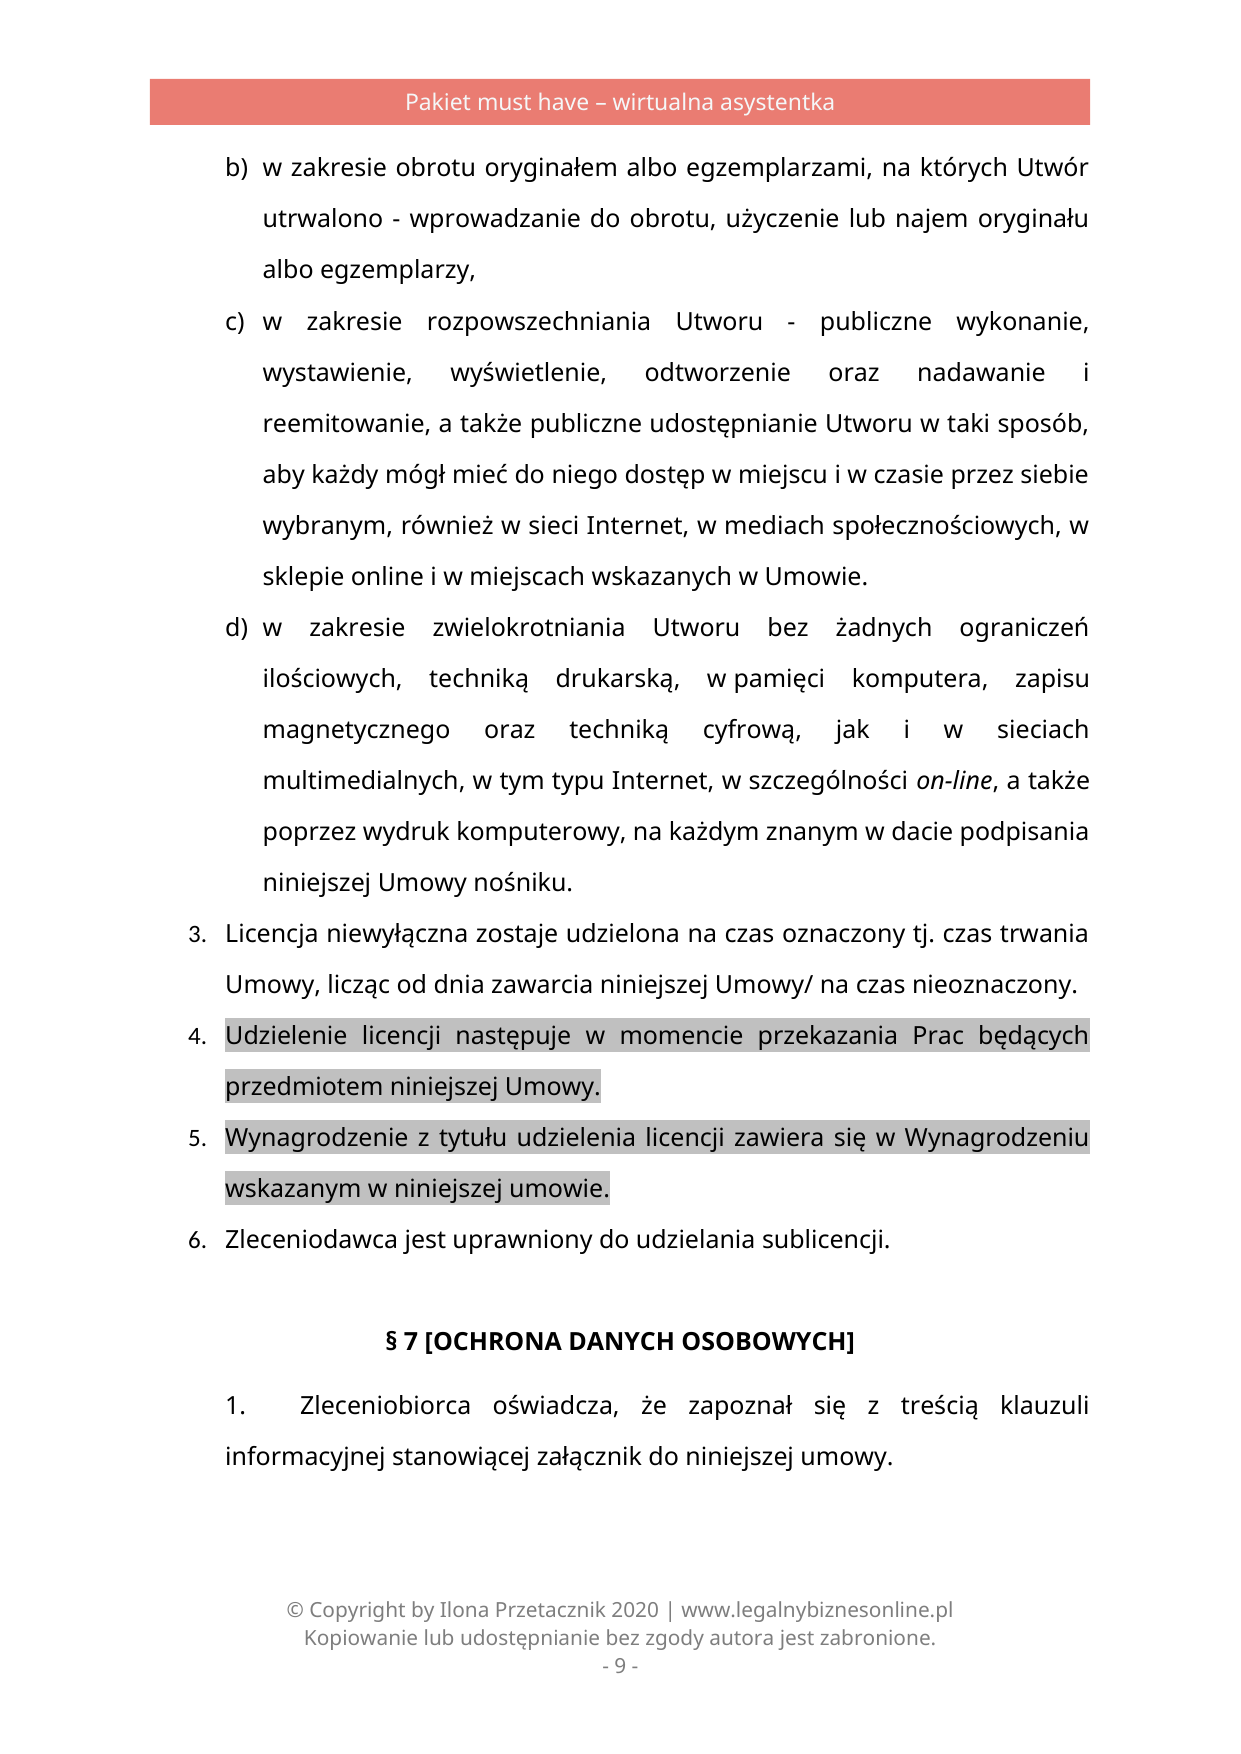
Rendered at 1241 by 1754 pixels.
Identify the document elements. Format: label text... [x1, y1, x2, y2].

list Licencja niewyłączna zostaje udzielona na czas oznaczony tj. czas trwania Umowy, licząc od dnia zawarcia niniejszej Umowy/ na czas nieoznaczony. [188, 916, 1090, 1001]
list Zleceniobiorca oświadcza, że zapoznał się z treścią klauzuli informacyjnej stanowiącej załącznik do niniejszej umowy. [225, 1387, 1090, 1473]
list Wynagrodzenie z tytułu udzielenia licencji zawiera się w Wynagrodzeniu wskazanym w niniejszej umowie. [188, 1120, 1090, 1205]
text § 7 [OCHRONA DANYCH OSOBOWYCH] [150, 1324, 1090, 1358]
list w zakresie rozpowszechniania Utworu - publiczne wykonanie, wystawienie, wyświetlenie, odtworzenie oraz nadawanie i reemitowanie, a także publiczne udostępnianie Utworu w taki sposób, aby każdy mógł mieć do niego dostęp w miejscu i w czasie przez siebie wybranym, również w sieci Internet, w mediach społecznościowych, w sklepie online i w miejscach wskazanych w Umowie. [225, 303, 1090, 592]
list Udzielenie licencji następuje w momencie przekazania Prac będących przedmiotem niniejszej Umowy. [188, 1018, 1090, 1103]
list w zakresie zwielokrotniania Utworu bez żadnych ograniczeń ilościowych, techniką drukarską, w pamięci komputera, zapisu magnetycznego oraz techniką cyfrową, jak i w sieciach multimedialnych, w tym typu Internet, w szczególności on-line, a także poprzez wydruk komputerowy, na każdym znanym w dacie podpisania niniejszej Umowy nośniku. [225, 609, 1090, 899]
list w zakresie obrotu oryginałem albo egzemplarzami, na których Utwór utrwalono - wprowadzanie do obrotu, użyczenie lub najem oryginału albo egzemplarzy, [225, 150, 1090, 286]
list Zleceniodawca jest uprawniony do udzielania sublicencji. [188, 1222, 1090, 1256]
